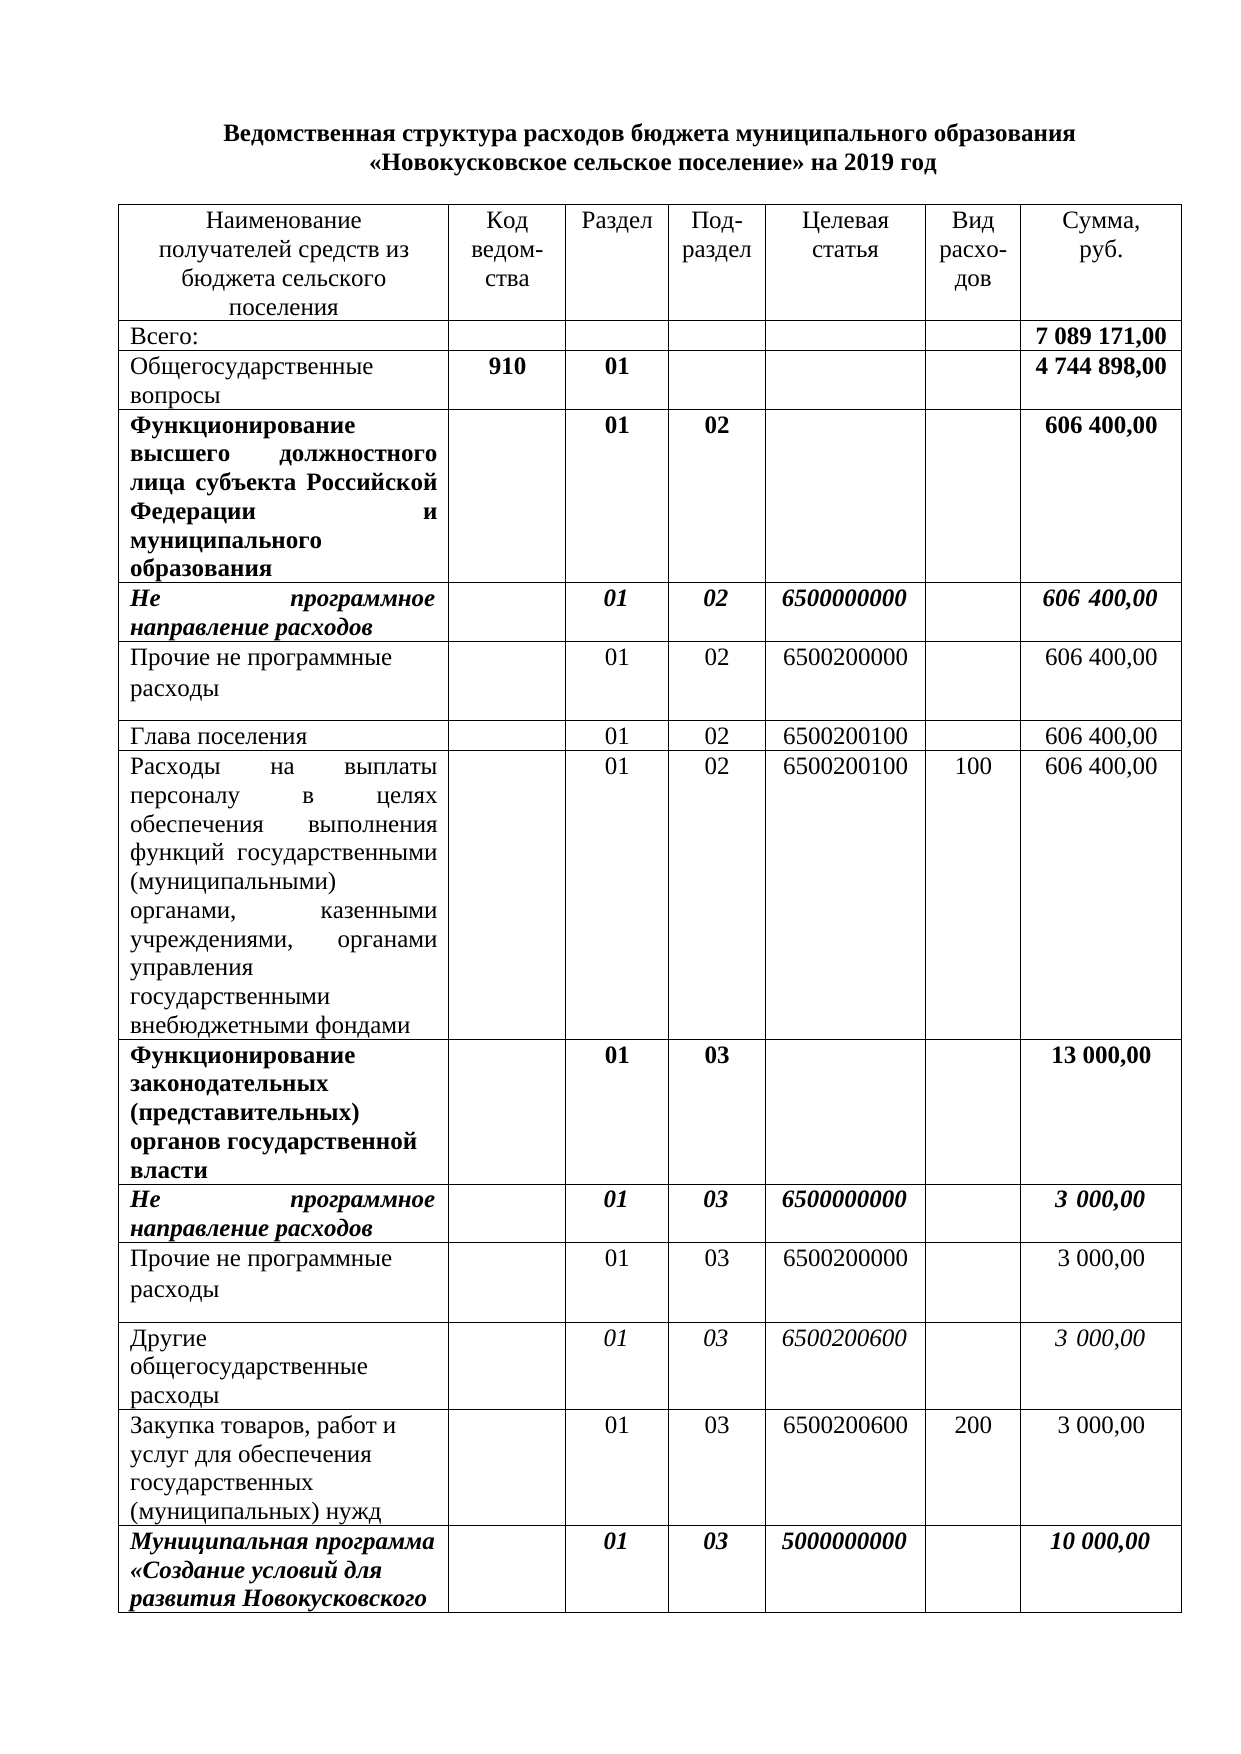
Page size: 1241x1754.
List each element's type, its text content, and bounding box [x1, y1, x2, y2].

table_cell 01 [566, 751, 668, 1039]
table_cell 03 [669, 1243, 765, 1322]
table_cell [926, 642, 1020, 720]
table_cell [449, 583, 565, 641]
table_cell 6500000000 [766, 583, 925, 641]
table_header Целевая статья [766, 205, 925, 320]
table_cell [766, 321, 925, 350]
table_cell 01 [566, 721, 668, 750]
table_cell Не программное направление расходов [119, 1185, 448, 1242]
table_cell 02 [669, 642, 765, 720]
table_cell 100 [926, 751, 1020, 1039]
table_cell 01 [566, 1185, 668, 1242]
table_cell [449, 1185, 565, 1242]
table_cell [449, 1040, 565, 1183]
table_cell [926, 1243, 1020, 1322]
table_cell 02 [669, 583, 765, 641]
table_cell [449, 321, 565, 350]
table_cell 6500200100 [766, 751, 925, 1039]
table_cell 01 [566, 642, 668, 720]
table_cell 6500000000 [766, 1185, 925, 1242]
table_cell 01 [566, 1323, 668, 1409]
table_cell 03 [669, 1040, 765, 1183]
table_cell [766, 1040, 925, 1183]
table_cell [566, 321, 668, 350]
table_cell Функционирование законодательных (представительных) органов государственной власти [119, 1040, 448, 1183]
table_cell 910 [449, 351, 565, 409]
table_cell 01 [566, 1243, 668, 1322]
table_cell [926, 1526, 1020, 1612]
table_header Код ведом- ства [449, 205, 565, 320]
table_cell 13 000,00 [1021, 1040, 1181, 1183]
table_cell [449, 642, 565, 720]
table_cell 7 089 171,00 [1021, 321, 1181, 350]
table_cell [449, 1410, 565, 1525]
table_cell 02 [669, 751, 765, 1039]
table_cell [449, 751, 565, 1039]
table_cell 03 [669, 1410, 765, 1525]
table_cell [449, 410, 565, 582]
table_cell 03 [669, 1526, 765, 1612]
table_header Вид расхо- дов [926, 205, 1020, 320]
table_cell 3 000,00 [1021, 1185, 1181, 1242]
table_cell 01 [566, 1410, 668, 1525]
table_cell 3 000,00 [1021, 1243, 1181, 1322]
table_cell Закупка товаров, работ и услуг для обеспечения государственных (муниципальных) нужд [119, 1410, 448, 1525]
table_cell [766, 351, 925, 409]
table_cell [926, 1040, 1020, 1183]
table_cell 01 [566, 410, 668, 582]
table_cell Глава поселения [119, 721, 448, 750]
table_header Под- раздел [669, 205, 765, 320]
table_cell 200 [926, 1410, 1020, 1525]
table_cell 6500200000 [766, 1243, 925, 1322]
table_cell 5000000000 [766, 1526, 925, 1612]
table_cell 01 [566, 1526, 668, 1612]
table_cell 6500200000 [766, 642, 925, 720]
table_cell [449, 1243, 565, 1322]
table_cell [926, 1323, 1020, 1409]
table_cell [119, 1526, 448, 1612]
table_header Сумма, руб. [1021, 205, 1181, 320]
table_cell 3 000,00 [1021, 1323, 1181, 1409]
table_cell 606 400,00 [1021, 583, 1181, 641]
table_cell 10 000,00 [1021, 1526, 1181, 1612]
table_cell 01 [566, 351, 668, 409]
table_cell 01 [566, 583, 668, 641]
table_cell 606 400,00 [1021, 721, 1181, 750]
table_cell [766, 410, 925, 582]
table_cell 606 400,00 [1021, 751, 1181, 1039]
table_cell 606 400,00 [1021, 642, 1181, 720]
text «Новокусковское сельское поселение» на 2019 год [118, 147, 1181, 176]
table_cell Функционирование высшего должностного лица субъекта Российской Федерации и муниципального образования [119, 410, 448, 582]
table_cell Другие общегосударственные расходы [119, 1323, 448, 1409]
table_cell Прочие не программные расходы [119, 642, 448, 720]
table_cell 02 [669, 721, 765, 750]
table_cell 01 [566, 1040, 668, 1183]
table_cell 3 000,00 [1021, 1410, 1181, 1525]
table_cell [669, 321, 765, 350]
table_header Наименование получателей средств из бюджета сельского поселения [119, 205, 448, 320]
table_cell [449, 1323, 565, 1409]
table_cell [926, 721, 1020, 750]
table_cell 6500200600 [766, 1323, 925, 1409]
table_cell [926, 410, 1020, 582]
text Ведомственная структура расходов бюджета муниципального образования [118, 118, 1181, 147]
table_cell Не программное направление расходов [119, 583, 448, 641]
table_cell 03 [669, 1323, 765, 1409]
table_cell 03 [669, 1185, 765, 1242]
table_cell [926, 321, 1020, 350]
table_cell Прочие не программные расходы [119, 1243, 448, 1322]
table_cell Расходы на выплаты персоналу в целях обеспечения выполнения функций государственными (муниципальными) органами, казенными учреждениями, органами управления государственными внебюджетными фондами [119, 751, 448, 1039]
table_cell 606 400,00 [1021, 410, 1181, 582]
table_cell [449, 721, 565, 750]
table_cell 6500200100 [766, 721, 925, 750]
table_cell Общегосударственные вопросы [119, 351, 448, 409]
table_cell 02 [669, 410, 765, 582]
table_cell 6500200600 [766, 1410, 925, 1525]
table_cell [926, 583, 1020, 641]
table_cell Всего: [119, 321, 448, 350]
table_header Раздел [566, 205, 668, 320]
table_cell 4 744 898,00 [1021, 351, 1181, 409]
table_cell [926, 351, 1020, 409]
table_cell [449, 1526, 565, 1612]
table_cell [669, 351, 765, 409]
table_cell [926, 1185, 1020, 1242]
